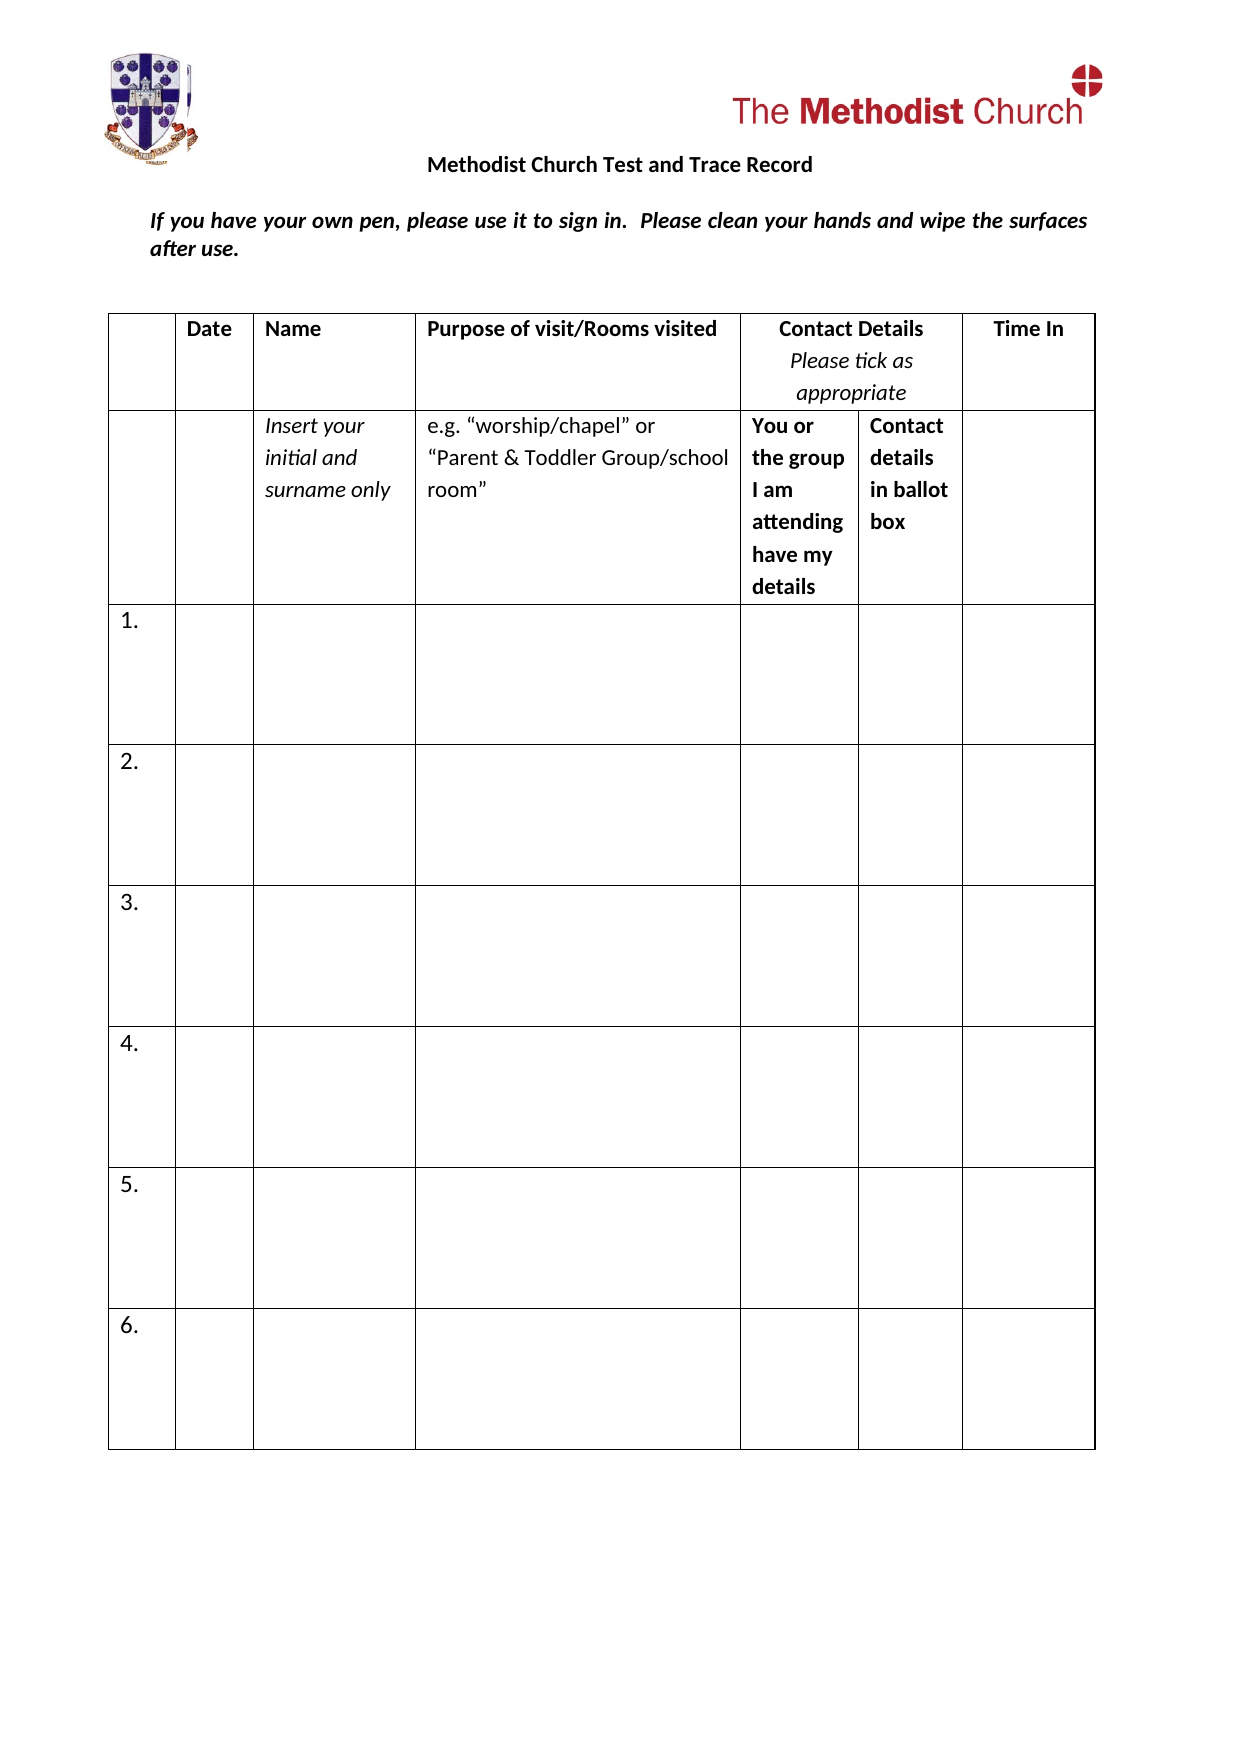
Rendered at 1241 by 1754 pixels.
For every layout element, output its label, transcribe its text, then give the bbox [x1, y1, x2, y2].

table_cell You or the group I am attending have my details [741, 411, 858, 603]
picture [102, 52, 199, 166]
table_cell [254, 886, 415, 1026]
table_cell [416, 886, 740, 1026]
table_cell Insert your initial and surname only [254, 411, 415, 603]
table_cell [176, 1309, 253, 1449]
table_cell [859, 886, 962, 1026]
table_cell [741, 745, 858, 885]
table_header Date [176, 314, 253, 410]
table_cell [741, 1309, 858, 1449]
table_cell [859, 1168, 962, 1308]
table_cell [963, 605, 1094, 744]
table_cell [963, 411, 1094, 603]
table_cell [963, 745, 1094, 885]
table_cell [741, 1027, 858, 1167]
table_cell [741, 1168, 858, 1308]
table_cell [416, 745, 740, 885]
table_cell [109, 1027, 175, 1167]
table_cell [416, 1027, 740, 1167]
table_cell [109, 1309, 175, 1449]
table_cell [176, 411, 253, 603]
table_header Time In [963, 314, 1094, 410]
table_cell [254, 1168, 415, 1308]
table_cell e.g. “worship/chapel” or “Parent & Toddler Group/school room” [416, 411, 740, 603]
table_cell [254, 1309, 415, 1449]
table_cell [963, 1168, 1094, 1308]
table_cell [176, 605, 253, 744]
table_cell [176, 1027, 253, 1167]
table_cell [109, 886, 175, 1026]
table_cell [859, 1027, 962, 1167]
table_cell [176, 886, 253, 1026]
table_cell [109, 1168, 175, 1308]
table_cell [963, 1309, 1094, 1449]
table_cell [416, 1168, 740, 1308]
table_cell [741, 605, 858, 744]
table_cell [963, 886, 1094, 1026]
table_cell [109, 411, 175, 603]
table_cell [416, 605, 740, 744]
table_cell [741, 886, 858, 1026]
table_cell [416, 1309, 740, 1449]
table_cell [859, 745, 962, 885]
picture [732, 64, 1103, 124]
table_cell Contact details in ballot box [859, 411, 962, 603]
table_cell [176, 745, 253, 885]
table_cell [109, 745, 175, 885]
table_cell [859, 605, 962, 744]
text If you have your own pen, please use it to sign in. Please clean your hands and wipe the surfaces after use. [150, 206, 1090, 262]
table_cell [859, 1309, 962, 1449]
table_header [109, 314, 175, 410]
table_header Name [254, 314, 415, 410]
table_cell [963, 1027, 1094, 1167]
table_cell [254, 605, 415, 744]
text Methodist Church Test and Trace Record [150, 150, 1090, 178]
table_cell [109, 605, 175, 744]
table_cell [254, 1027, 415, 1167]
table_header Contact Details Please tick as appropriate [741, 314, 962, 410]
table_cell [176, 1168, 253, 1308]
table_header Purpose of visit/Rooms visited [416, 314, 740, 410]
table_cell [254, 745, 415, 885]
